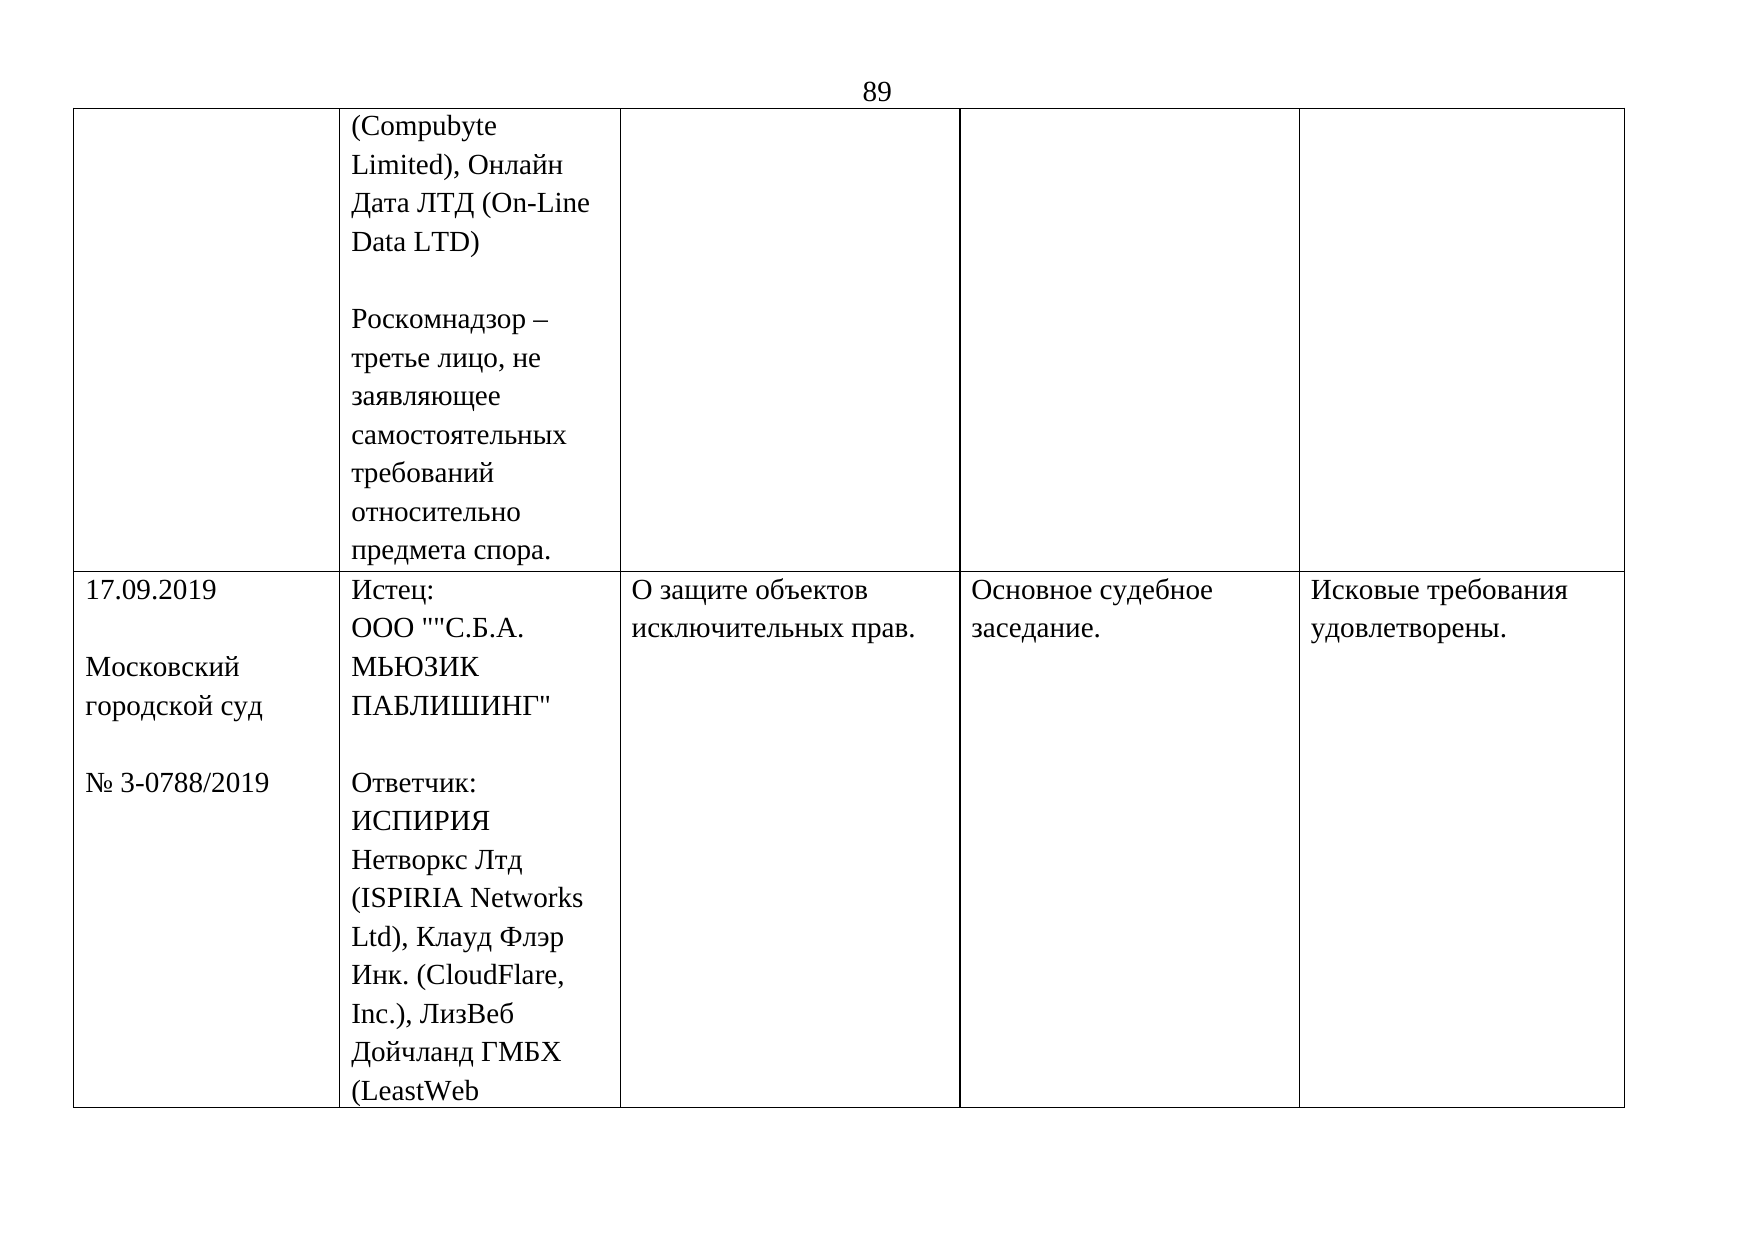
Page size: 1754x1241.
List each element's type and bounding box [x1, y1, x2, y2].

table_cell [621, 109, 959, 571]
table_cell [1300, 109, 1624, 571]
table_cell [1300, 572, 1624, 1107]
table_cell [621, 572, 959, 1107]
table_cell [340, 109, 620, 571]
table_cell [340, 572, 620, 1107]
table_cell [961, 572, 1299, 1107]
table_cell [74, 109, 339, 571]
table_cell [74, 572, 339, 1107]
table_cell [961, 109, 1299, 571]
